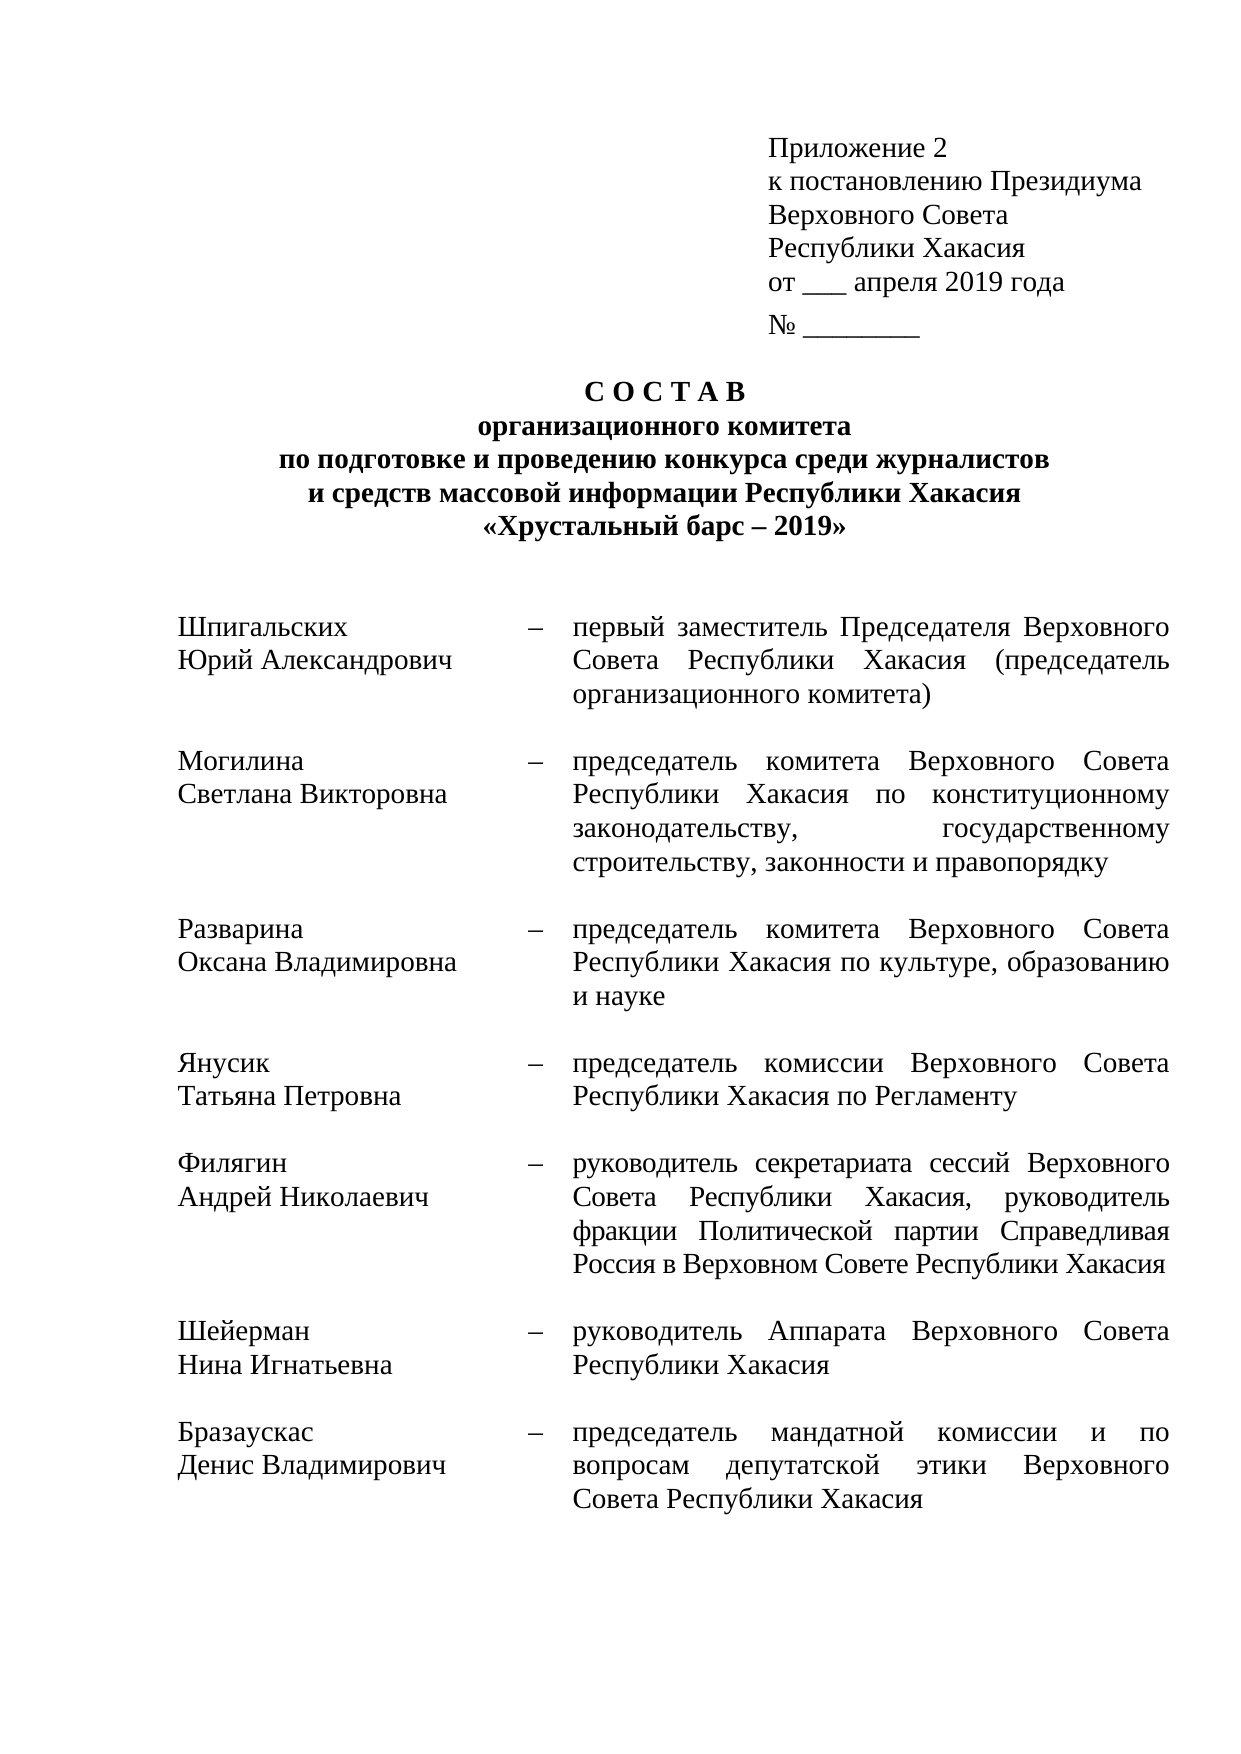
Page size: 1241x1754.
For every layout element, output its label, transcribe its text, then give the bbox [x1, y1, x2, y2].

text и средств массовой информации Республики Хакасия [177, 475, 1152, 508]
text организационного комитета [177, 408, 1152, 441]
text от ___ апреля 2019 года [768, 264, 1152, 297]
table_header Шпигальских Юрий Александрович [166, 609, 517, 743]
table_cell руководитель Аппарата Верховного Совета Республики Хакасия [561, 1313, 1181, 1414]
text по подготовке и проведению конкурса среди журналистов [177, 441, 1152, 475]
table_header – [517, 609, 561, 743]
table_cell председатель мандатной комиссии и по вопросам депутатской этики Верховного Совета Республики Хакасия [561, 1414, 1181, 1514]
text «Хрустальный барс – 2019» [177, 508, 1152, 542]
table_cell Могилина Светлана Викторовна [166, 743, 517, 911]
table_cell Филягин Андрей Николаевич [166, 1146, 517, 1313]
text Верховного Совета [768, 197, 1152, 230]
text С О С Т А В [177, 374, 1152, 408]
table_cell – [517, 1414, 561, 1514]
table_cell председатель комиссии Верховного Совета Республики Хакасия по Регламенту [561, 1045, 1181, 1146]
text к постановлению Президиума [768, 163, 1152, 197]
table_cell Бразаускас Денис Владимирович [166, 1414, 517, 1514]
table_header первый заместитель Председателя Верховного Совета Республики Хакасия (председатель организационного комитета) [561, 609, 1181, 743]
table_cell – [517, 743, 561, 911]
table_cell руководитель секретариата сессий Верховного Совета Республики Хакасия, руководитель фракции Политической партии Справедливая Россия в Верховном Совете Республики Хакасия [561, 1146, 1181, 1313]
table_cell Янусик Татьяна Петровна [166, 1045, 517, 1146]
table_cell – [517, 1146, 561, 1313]
text Республики Хакасия [768, 230, 1152, 264]
table_cell – [517, 911, 561, 1045]
text Приложение 2 [768, 130, 1152, 163]
text № ________ [768, 307, 1152, 341]
table_cell председатель комитета Верховного Совета Республики Хакасия по конституционному законодательству, государственному строительству, законности и правопорядку [561, 743, 1181, 911]
table_cell Шейерман Нина Игнатьевна [166, 1313, 517, 1414]
table_cell – [517, 1313, 561, 1414]
table_cell – [517, 1045, 561, 1146]
table_cell председатель комитета Верховного Совета Республики Хакасия по культуре, образованию и науке [561, 911, 1181, 1045]
table_cell Разварина Оксана Владимировна [166, 911, 517, 1045]
